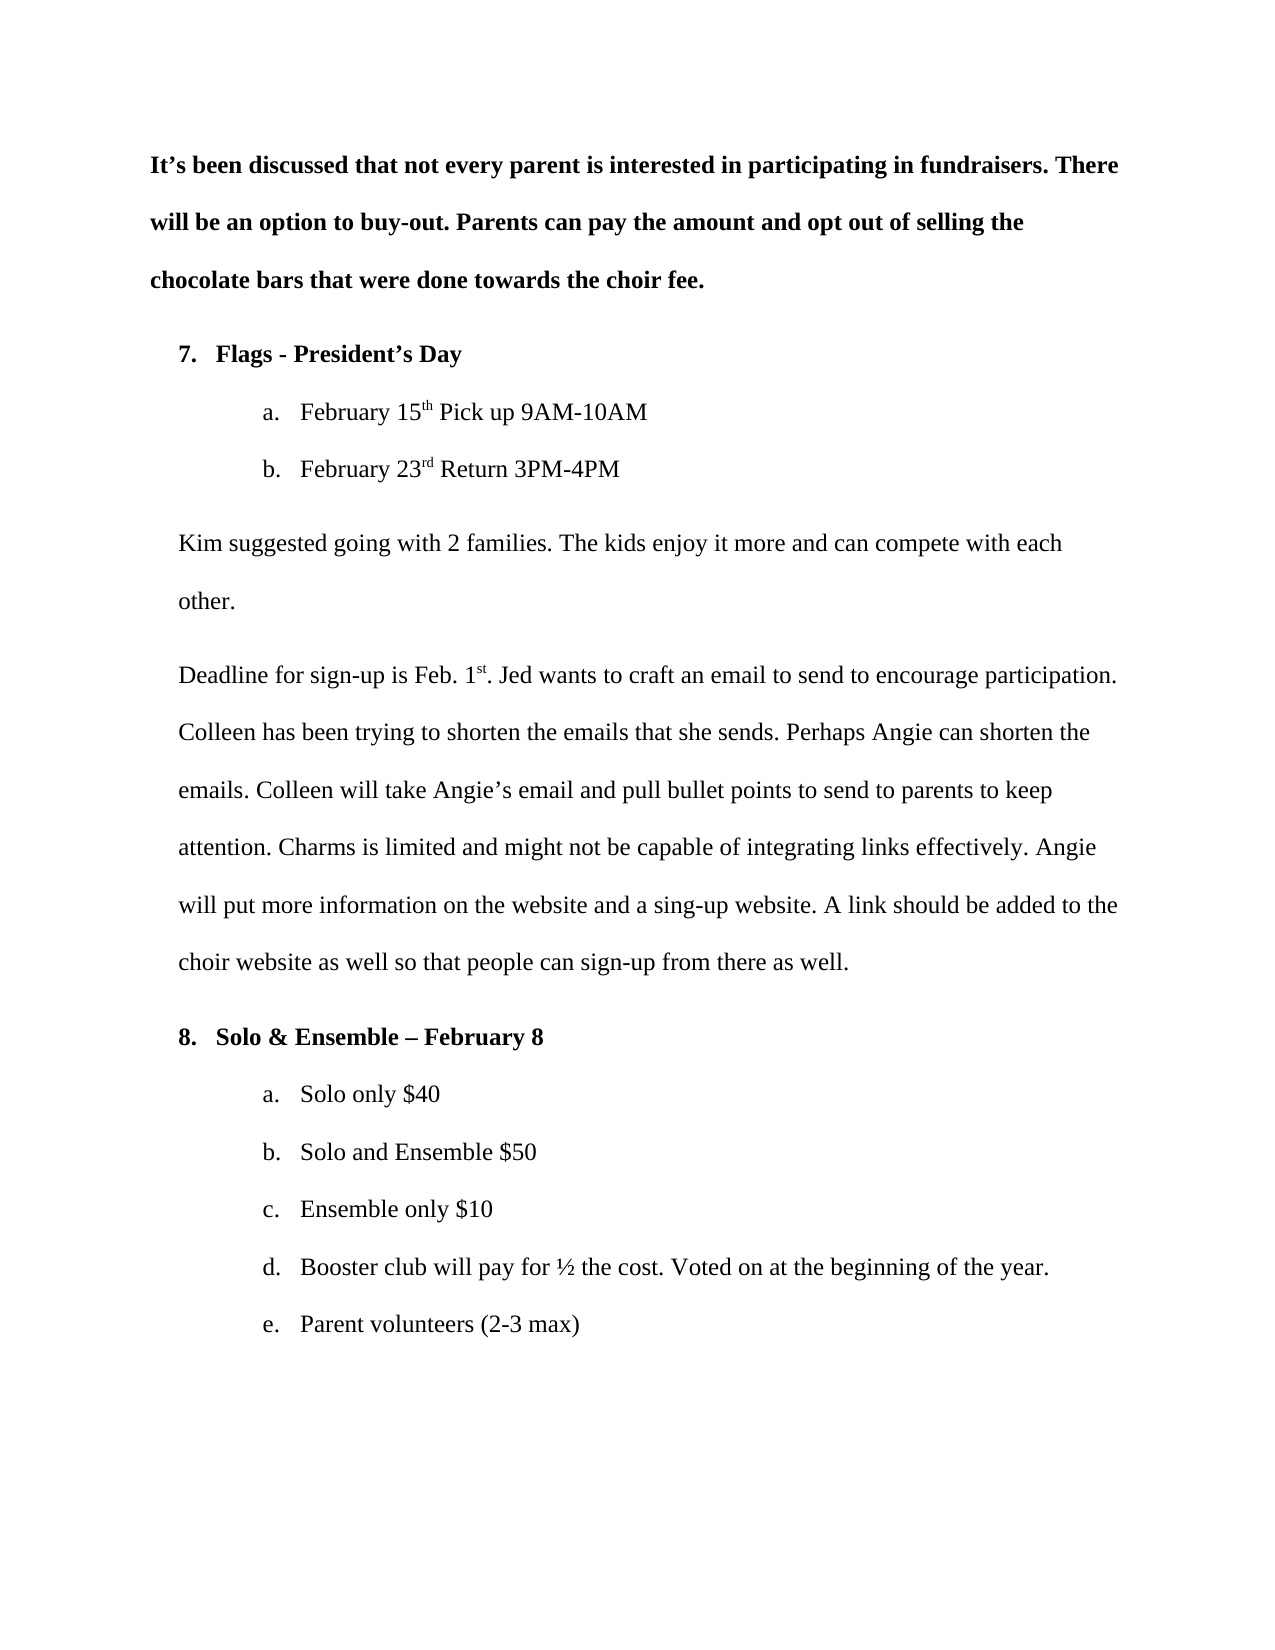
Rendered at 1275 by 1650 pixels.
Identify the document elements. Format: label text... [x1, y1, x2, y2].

list Solo and Ensemble $50 [262, 1137, 1125, 1165]
text Kim suggested going with 2 families. The kids enjoy it more and can compete with each other. [178, 528, 1125, 614]
list Flags - President’s Day [178, 339, 1125, 368]
text Deadline for sign-up is Feb. 1st. Jed wants to craft an email to send to encourage participation. Colleen has been trying to shorten the emails that she sends. Perhaps Angie can shorten the emails. Colleen will take Angie’s email and pull bullet points to send to parents to keep attention. Charms is limited and might not be capable of integrating links effectively. Angie will put more information on the website and a sing-up website. A link should be added to the choir website as well so that people can sign-up from there as well. [178, 660, 1125, 976]
list Solo only $40 [262, 1079, 1125, 1108]
list Solo & Ensemble – February 8 [178, 1022, 1125, 1050]
list Parent volunteers (2-3 max) [262, 1309, 1125, 1338]
list February 23rd Return 3PM-4PM [262, 454, 1125, 483]
text It’s been discussed that not every parent is interested in participating in fundraisers. There will be an option to buy-out. Parents can pay the amount and opt out of selling the chocolate bars that were done towards the choir fee. [150, 150, 1125, 294]
list Booster club will pay for ½ the cost. Voted on at the beginning of the year. [262, 1252, 1125, 1280]
list Ensemble only $10 [262, 1194, 1125, 1223]
list February 15th Pick up 9AM-10AM [262, 397, 1125, 425]
